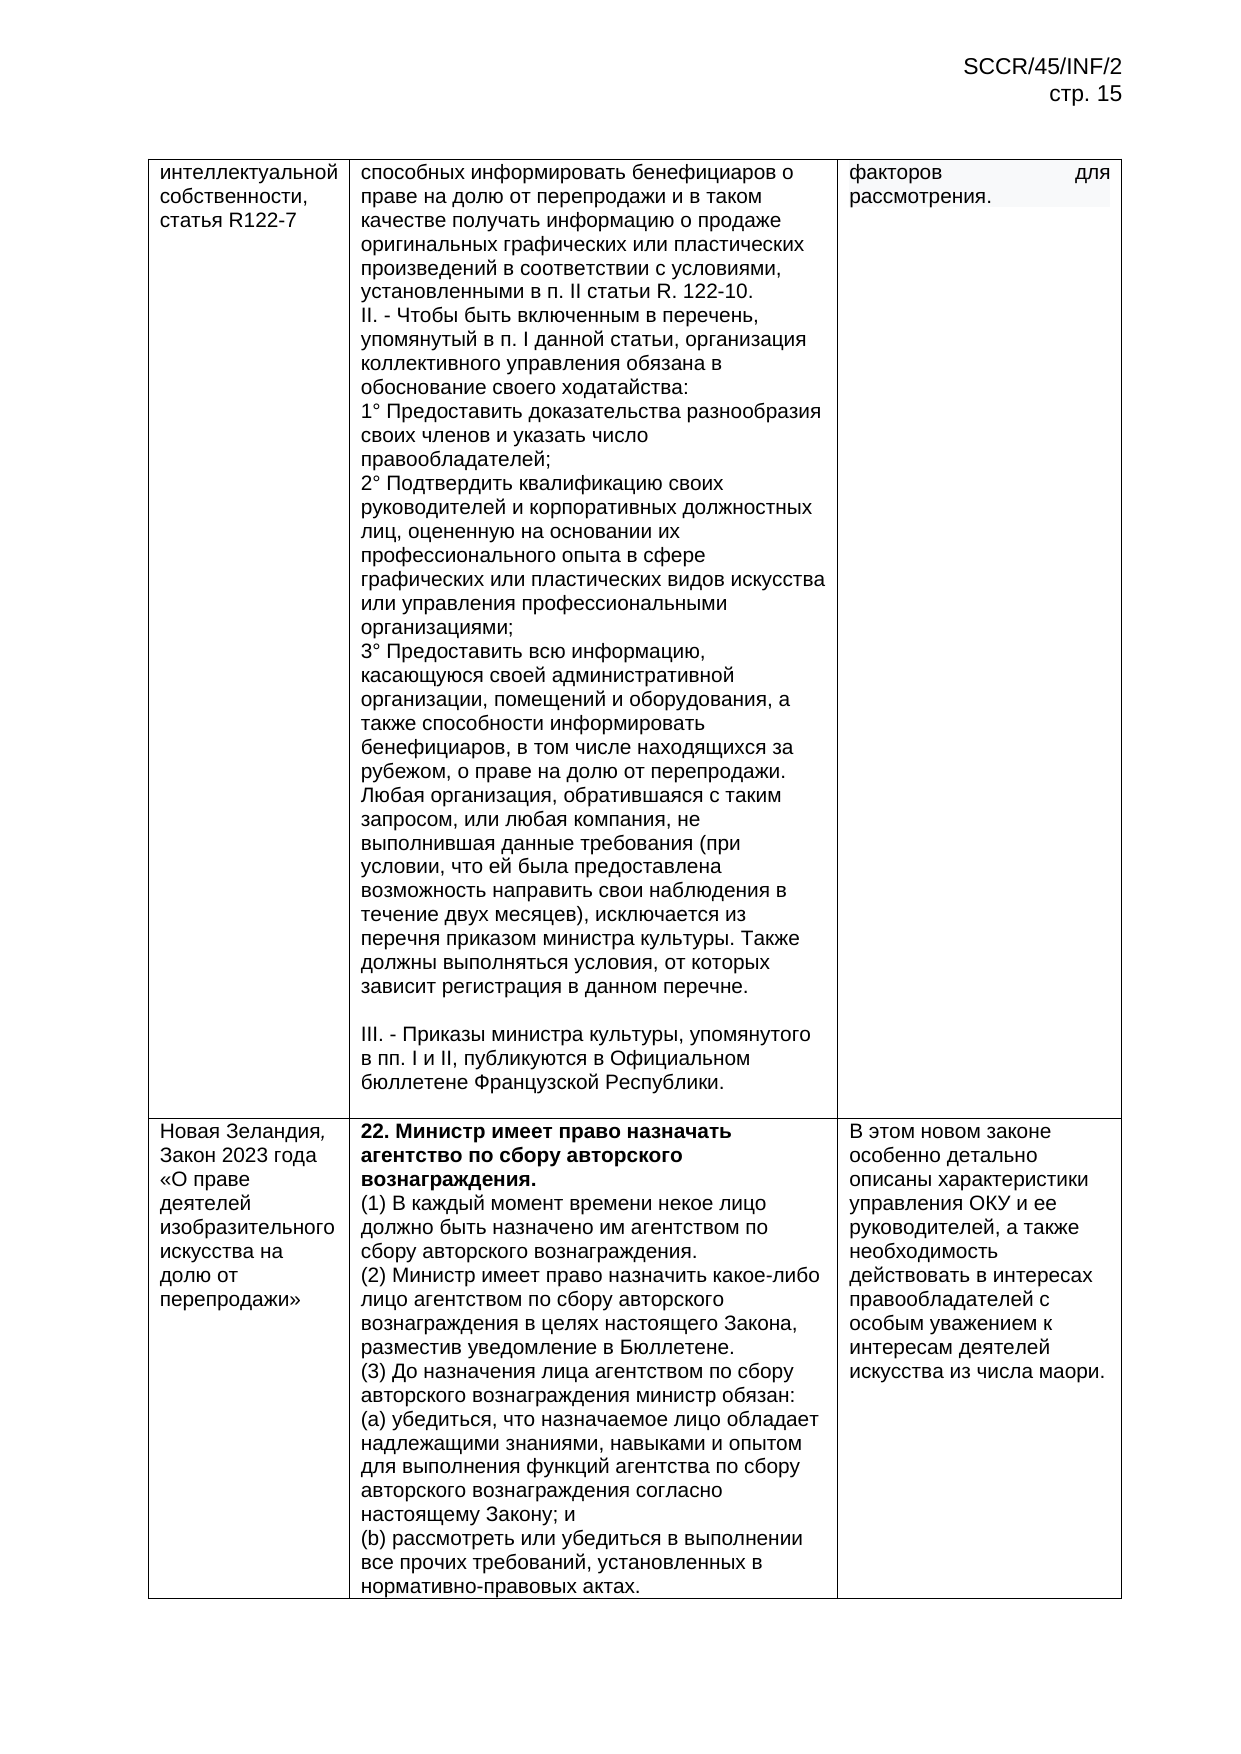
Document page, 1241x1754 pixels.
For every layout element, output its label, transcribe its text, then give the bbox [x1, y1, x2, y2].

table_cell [149, 1119, 349, 1598]
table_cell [350, 1119, 837, 1598]
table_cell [838, 1119, 1121, 1598]
table_cell Здесь приведен обширный перечень факторов для рассмотрения. [838, 160, 1121, 1118]
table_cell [149, 160, 349, 1118]
